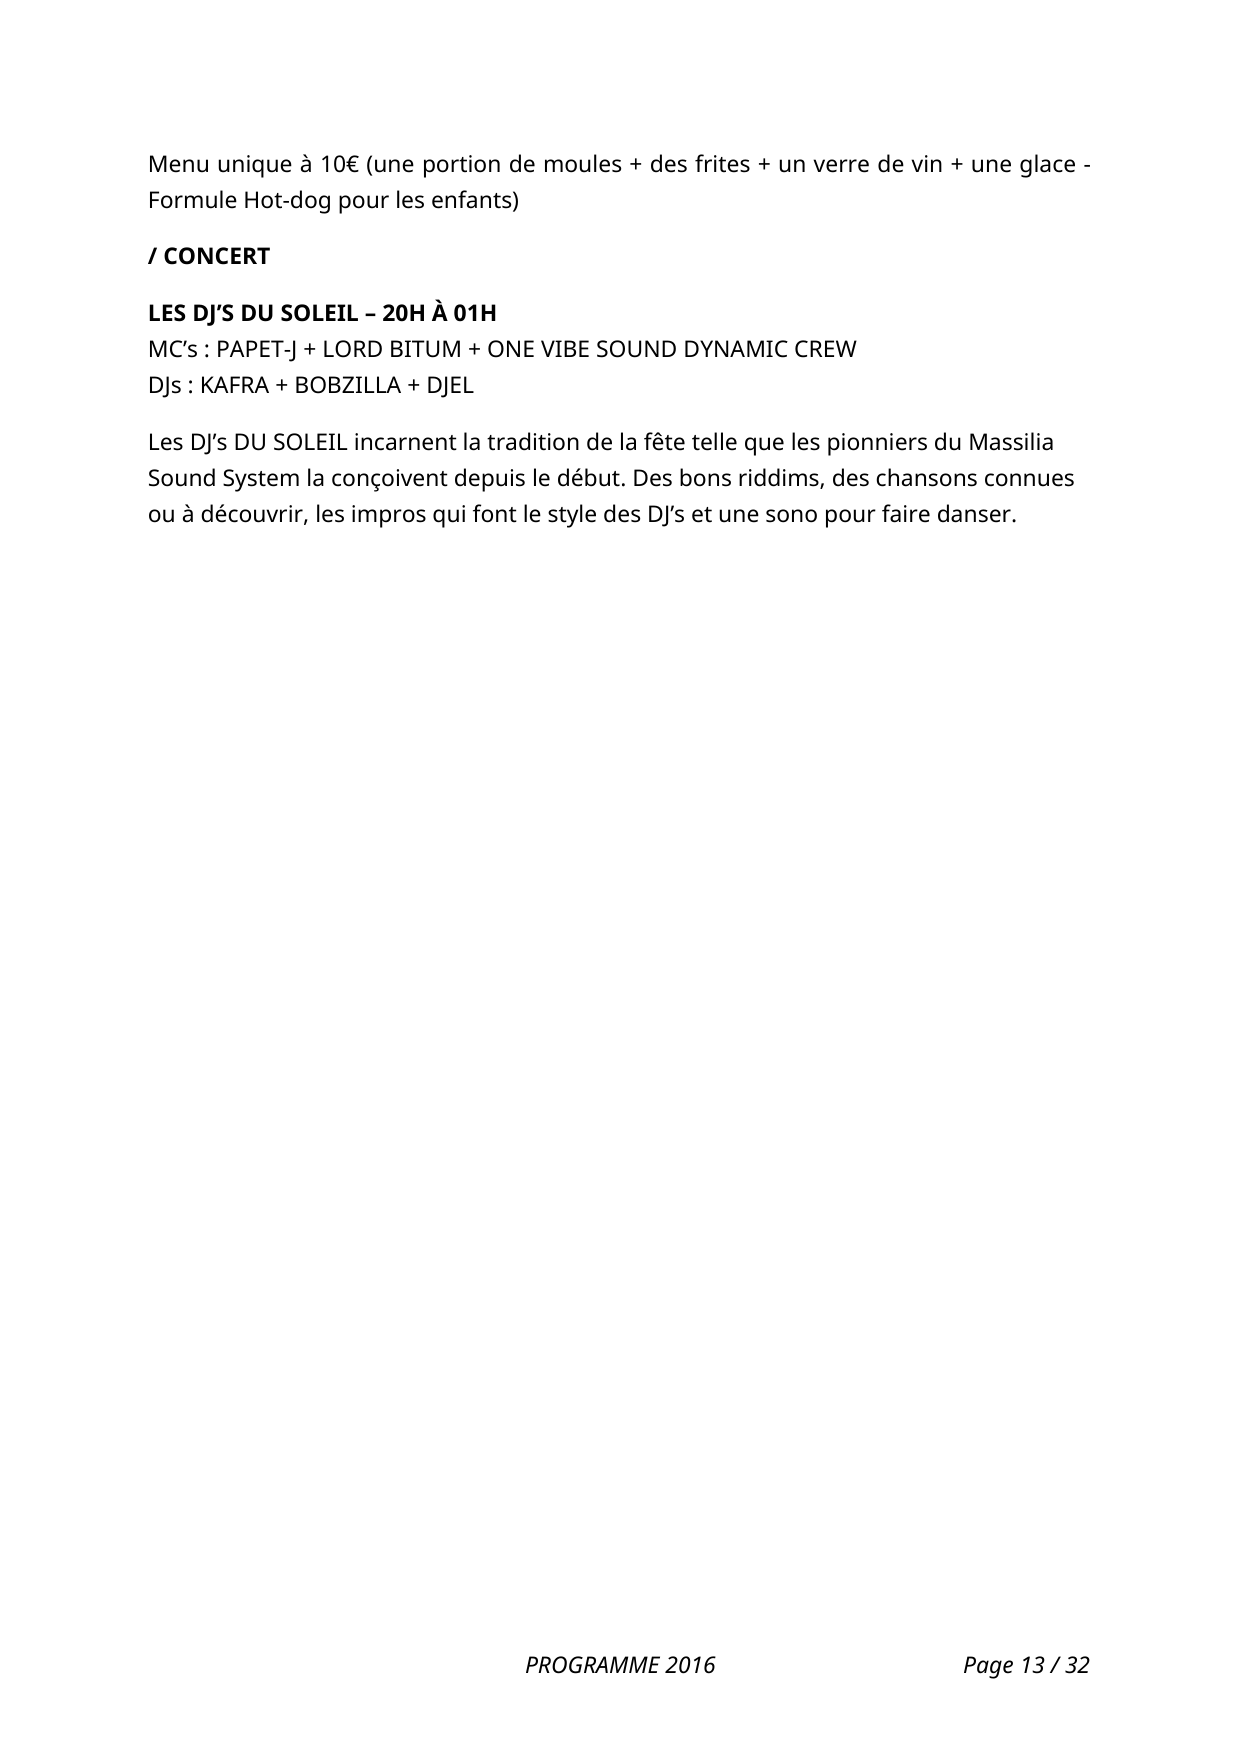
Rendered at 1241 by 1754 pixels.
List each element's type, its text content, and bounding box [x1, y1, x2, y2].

text MC’s : PAPET-J + LORD BITUM + ONE VIBE SOUND DYNAMIC CREW DJs : KAFRA + BOBZILLA + DJEL [148, 333, 1093, 400]
text Menu unique à 10€ (une portion de moules + des frites + un verre de vin + une glace - Formule Hot-dog pour les enfants) [148, 148, 1093, 215]
subtitle / CONCERT [148, 240, 1093, 272]
text LES DJ’S DU SOLEIL – 20H À 01H [148, 297, 1093, 328]
text Les DJ’s DU SOLEIL incarnent la tradition de la fête telle que les pionniers du Massilia Sound System la conçoivent depuis le début. Des bons riddims, des chansons connues ou à découvrir, les impros qui font le style des DJ’s et une sono pour faire danser. [148, 426, 1093, 529]
